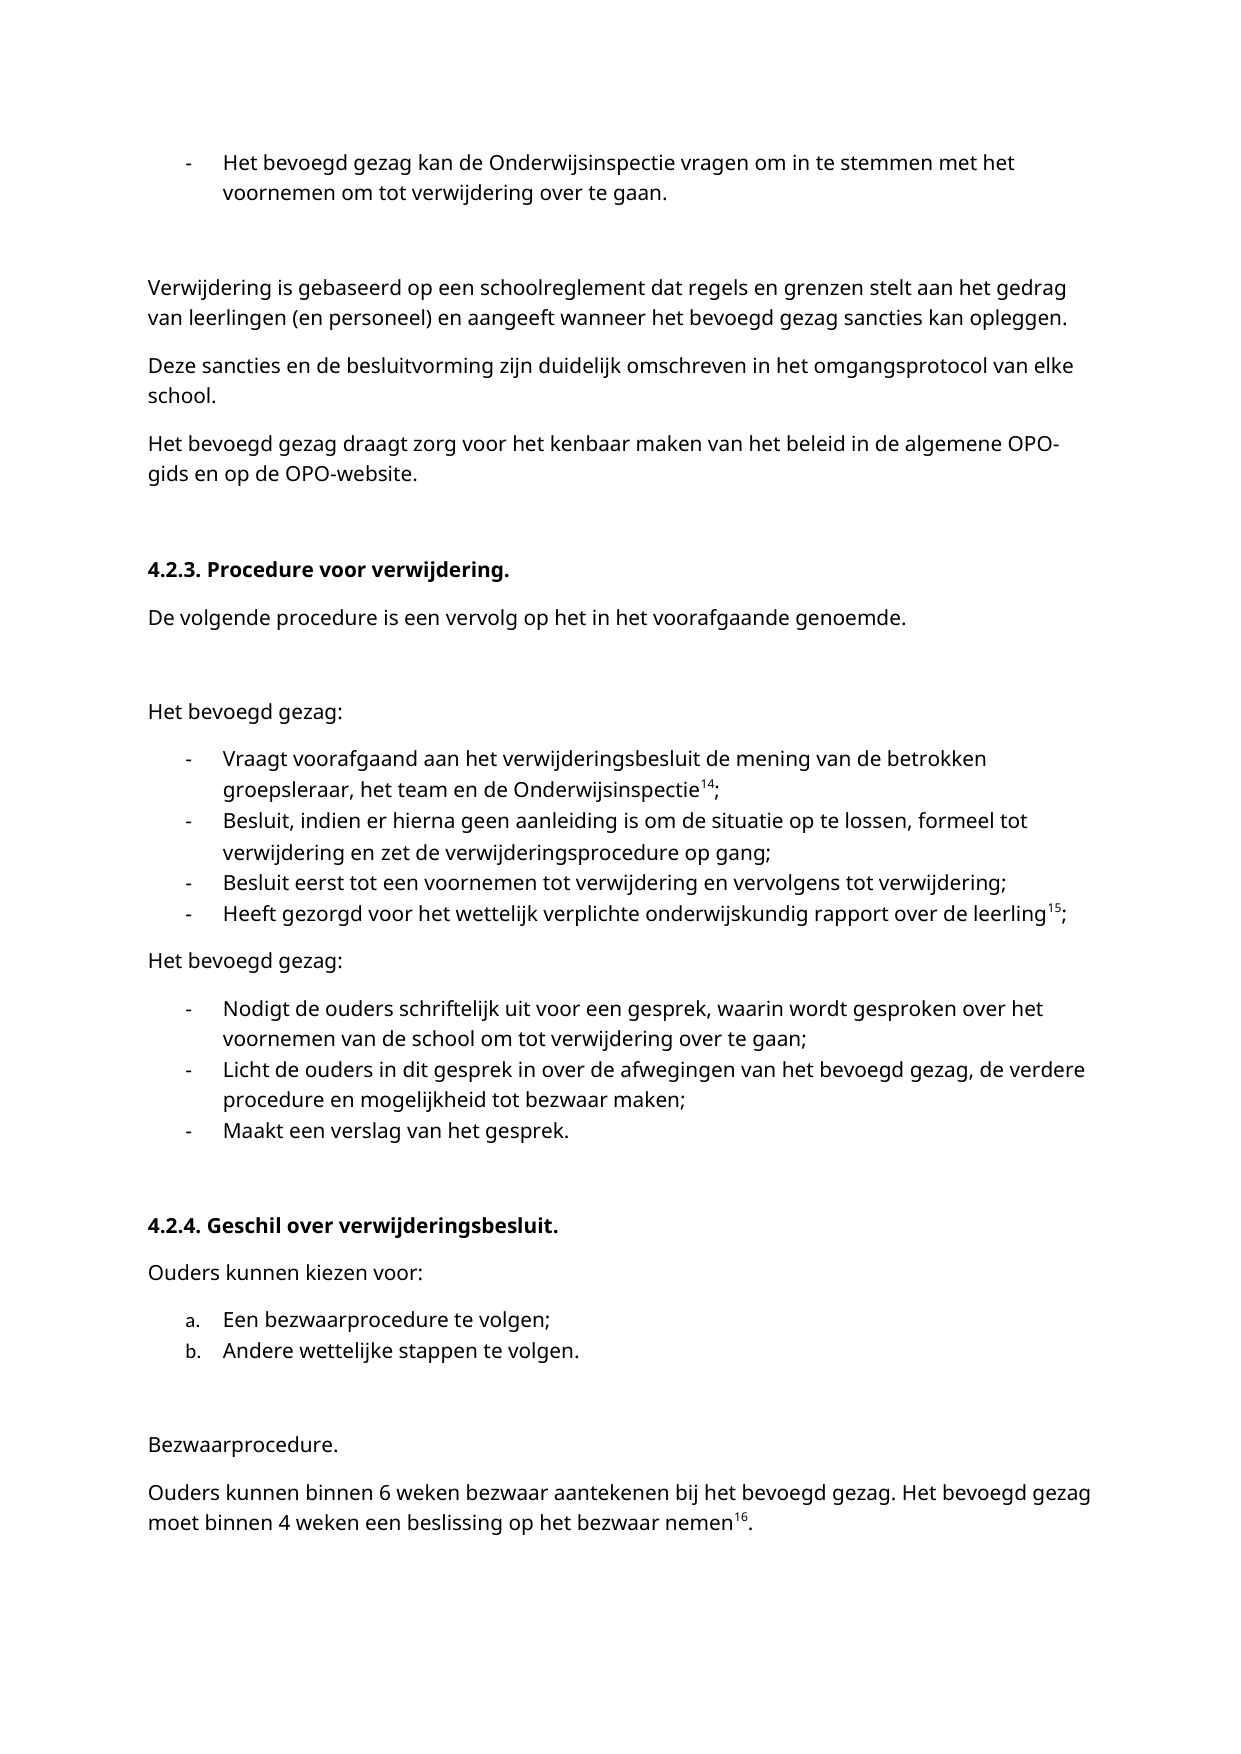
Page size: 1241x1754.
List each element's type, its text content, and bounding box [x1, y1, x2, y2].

text Het bevoegd gezag: [148, 697, 1093, 726]
text Ouders kunnen binnen 6 weken bezwaar aantekenen bij het bevoegd gezag. Het bevoegd gezag moet binnen 4 weken een beslissing op het bezwaar nemen16. [148, 1478, 1093, 1537]
text Bezwaarprocedure. [148, 1431, 1093, 1459]
text De volgende procedure is een vervolg op het in het voorafgaande genoemde. [148, 603, 1093, 631]
text Het bevoegd gezag draagt zorg voor het kenbaar maken van het beleid in de algemene OPO-gids en op de OPO-website. [148, 429, 1093, 488]
list Andere wettelijke stappen te volgen. [185, 1336, 1093, 1364]
text Deze sancties en de besluitvorming zijn duidelijk omschreven in het omgangsprotocol van elke school. [148, 351, 1093, 410]
list Vraagt voorafgaand aan het verwijderingsbesluit de mening van de betrokken groepsleraar, het team en de Onderwijsinspectie14; [185, 744, 1093, 803]
text Ouders kunnen kiezen voor: [148, 1258, 1093, 1287]
list Maakt een verslag van het gesprek. [185, 1116, 1093, 1145]
list Het bevoegd gezag kan de Onderwijsinspectie vragen om in te stemmen met het voornemen om tot verwijdering over te gaan. [185, 148, 1093, 207]
list Besluit eerst tot een voornemen tot verwijdering en vervolgens tot verwijdering; [185, 868, 1093, 897]
list Nodigt de ouders schriftelijk uit voor een gesprek, waarin wordt gesproken over het voornemen van de school om tot verwijdering over te gaan; [185, 994, 1093, 1053]
list Een bezwaarprocedure te volgen; [185, 1305, 1093, 1334]
text 4.2.4. Geschil over verwijderingsbesluit. [148, 1211, 1093, 1239]
list Heeft gezorgd voor het wettelijk verplichte onderwijskundig rapport over de leerling15; [185, 899, 1093, 928]
text 4.2.3. Procedure voor verwijdering. [148, 555, 1093, 584]
text Verwijdering is gebaseerd op een schoolreglement dat regels en grenzen stelt aan het gedrag van leerlingen (en personeel) en aangeeft wanneer het bevoegd gezag sancties kan opleggen. [148, 273, 1093, 332]
text Het bevoegd gezag: [148, 946, 1093, 975]
list Besluit, indien er hierna geen aanleiding is om de situatie op te lossen, formeel tot verwijdering en zet de verwijderingsprocedure op gang; [185, 806, 1093, 866]
list Licht de ouders in dit gesprek in over de afwegingen van het bevoegd gezag, de verdere procedure en mogelijkheid tot bezwaar maken; [185, 1055, 1093, 1114]
